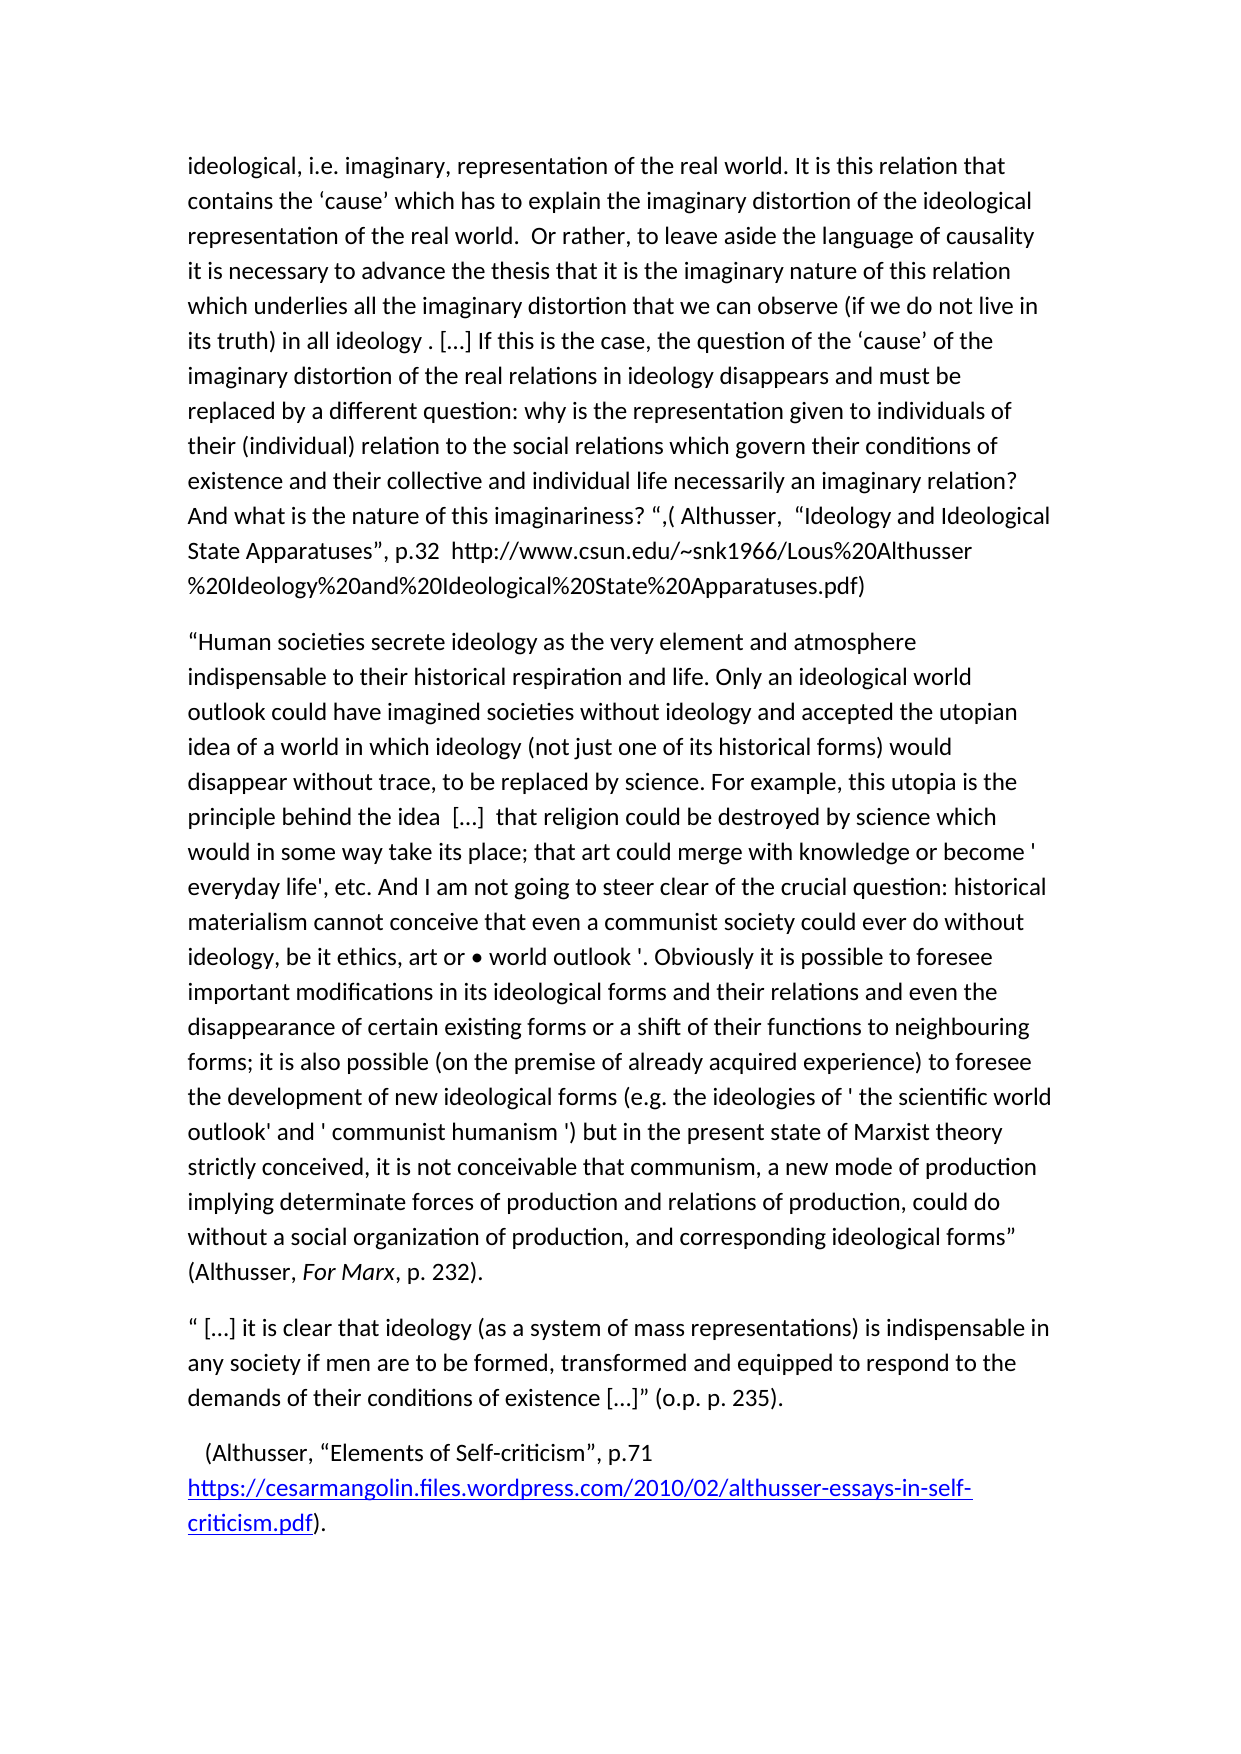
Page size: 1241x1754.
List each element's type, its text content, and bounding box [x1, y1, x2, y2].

text “ […] it is clear that ideology (as a system of mass representations) is indispensable in any society if men are to be formed, transformed and equipped to respond to the demands of their conditions of existence […]” (o.p. p. 235). [187, 1312, 1053, 1412]
text “Human societies secrete ideology as the very element and atmosphere indispensable to their historical respiration and life. Only an ideological world outlook could have imagined societies without ideology and accepted the utopian idea of a world in which ideology (not just one of its historical forms) would disappear without trace, to be replaced by science. For example, this utopia is the principle behind the idea […] that religion could be destroyed by science which would in some way take its place; that art could merge with knowledge or become ' everyday life', etc. And I am not going to steer clear of the crucial question: historical materialism cannot conceive that even a communist society could ever do without ideology, be it ethics, art or • world outlook '. Obviously it is possible to foresee important modifications in its ideological forms and their relations and even the disappearance of certain existing forms or a shift of their functions to neighbouring forms; it is also possible (on the premise of already acquired experience) to foresee the development of new ideological forms (e.g. the ideologies of ' the scientific world outlook' and ' communist humanism ') but in the present state of Marxist theory strictly conceived, it is not conceivable that communism, a new mode of production implying determinate forces of production and relations of production, could do without a social organization of production, and corresponding ideological forms” (Althusser, For Marx, p. 232). [187, 626, 1053, 1286]
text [187, 150, 1053, 601]
text (Althusser, “Elements of Self-criticism”, p.71 https://cesarmangolin.files.wordpress.com/2010/02/althusser-essays-in-self-criticism.pdf). [187, 1437, 1053, 1538]
